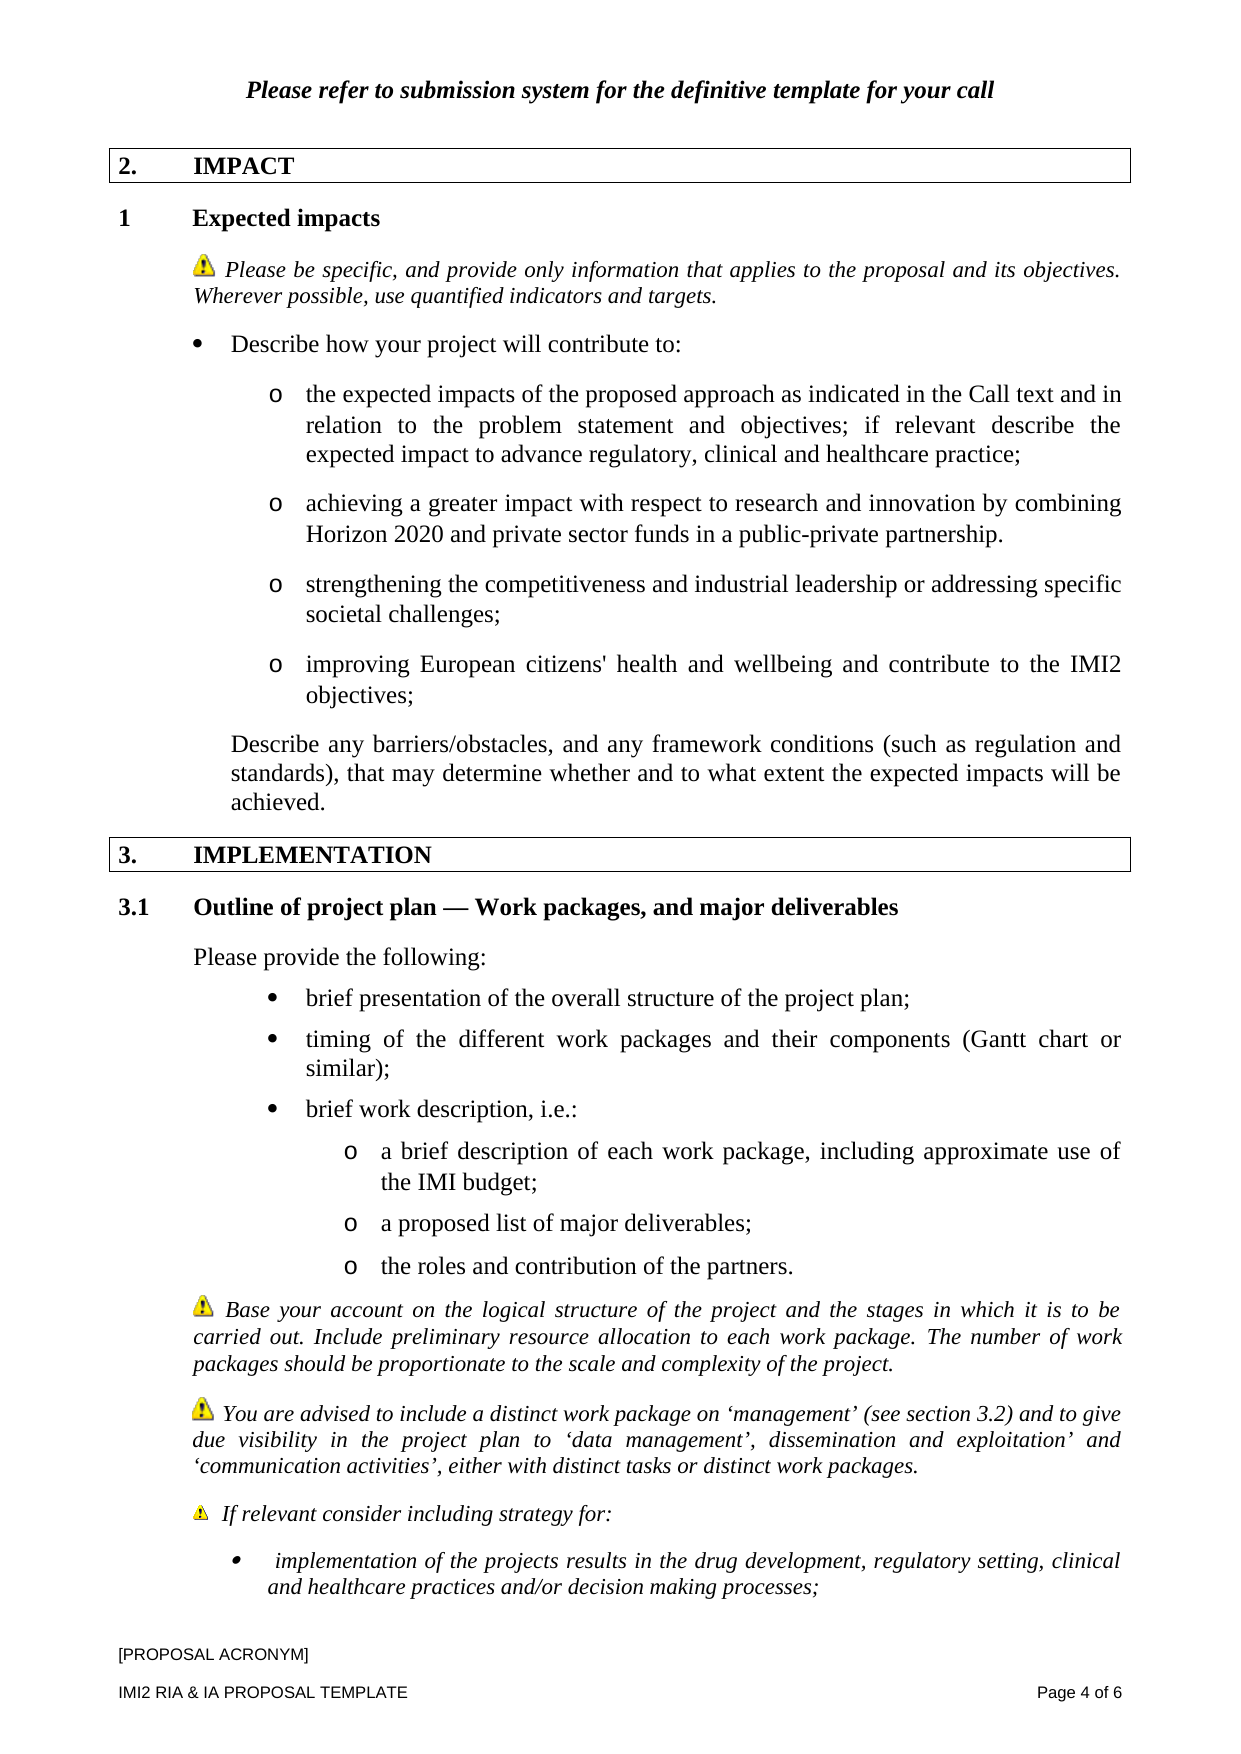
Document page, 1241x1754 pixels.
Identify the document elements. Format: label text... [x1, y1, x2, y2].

text 2. IMPACT [110, 149, 1130, 182]
list timing of the different work packages and their components (Gantt chart or similar); [268, 1024, 1122, 1082]
text 3. IMPLEMENTATION [110, 838, 1130, 871]
list the roles and contribution of the partners. [343, 1251, 1122, 1282]
list implementation of the projects results in the drug development, regulatory setting, clinical and healthcare practices and/or decision making processes; [230, 1547, 1122, 1599]
list brief work description, i.e.: [268, 1094, 1122, 1123]
list strengthening the competitiveness and industrial leadership or addressing specific societal challenges; [268, 569, 1122, 628]
text Please provide the following: [193, 942, 1122, 971]
list a brief description of each work package, including approximate use of the IMI budget; [343, 1136, 1122, 1195]
picture [192, 1396, 217, 1422]
text Describe any barriers/obstacles, and any framework conditions (such as regulation and standards), that may determine whether and to what extent the expected impacts will be achieved. [231, 729, 1122, 816]
picture [193, 1294, 216, 1318]
list the expected impacts of the proposed approach as indicated in the Call text and in relation to the problem statement and objectives; if relevant describe the expected impact to advance regulatory, clinical and healthcare practice; [268, 379, 1122, 467]
list a proposed list of major deliverables; [343, 1208, 1122, 1239]
list Describe how your project will contribute to: [193, 329, 1122, 358]
text Base your account on the logical structure of the project and the stages in which it is to be carried out. Include preliminary resource allocation to each work package. The number of work packages should be proportionate to the scale and complexity of the project. [193, 1294, 1122, 1376]
list improving European citizens' health and wellbeing and contribute to the IMI2 objectives; [268, 649, 1122, 709]
picture [193, 1504, 210, 1521]
list brief presentation of the overall structure of the project plan; [268, 983, 1122, 1012]
text 3.1 Outline of project plan — Work packages, and major deliverables [118, 892, 1122, 921]
list achieving a greater impact with respect to research and innovation by combining Horizon 2020 and private sector funds in a public-private partnership. [268, 488, 1122, 548]
text You are advised to include a distinct work package on ‘management’ (see section 3.2) and to give due visibility in the project plan to ‘data management’, dissemination and exploitation’ and ‘communication activities’, either with distinct tasks or distinct work packages. [192, 1397, 1122, 1479]
text 1 Expected impacts [118, 203, 1122, 232]
text Please be specific, and provide only information that applies to the proposal and its objectives. Wherever possible, use quantified indicators and targets. [193, 253, 1122, 309]
list If relevant consider including strategy for: [192, 1500, 1122, 1526]
picture [193, 253, 218, 278]
